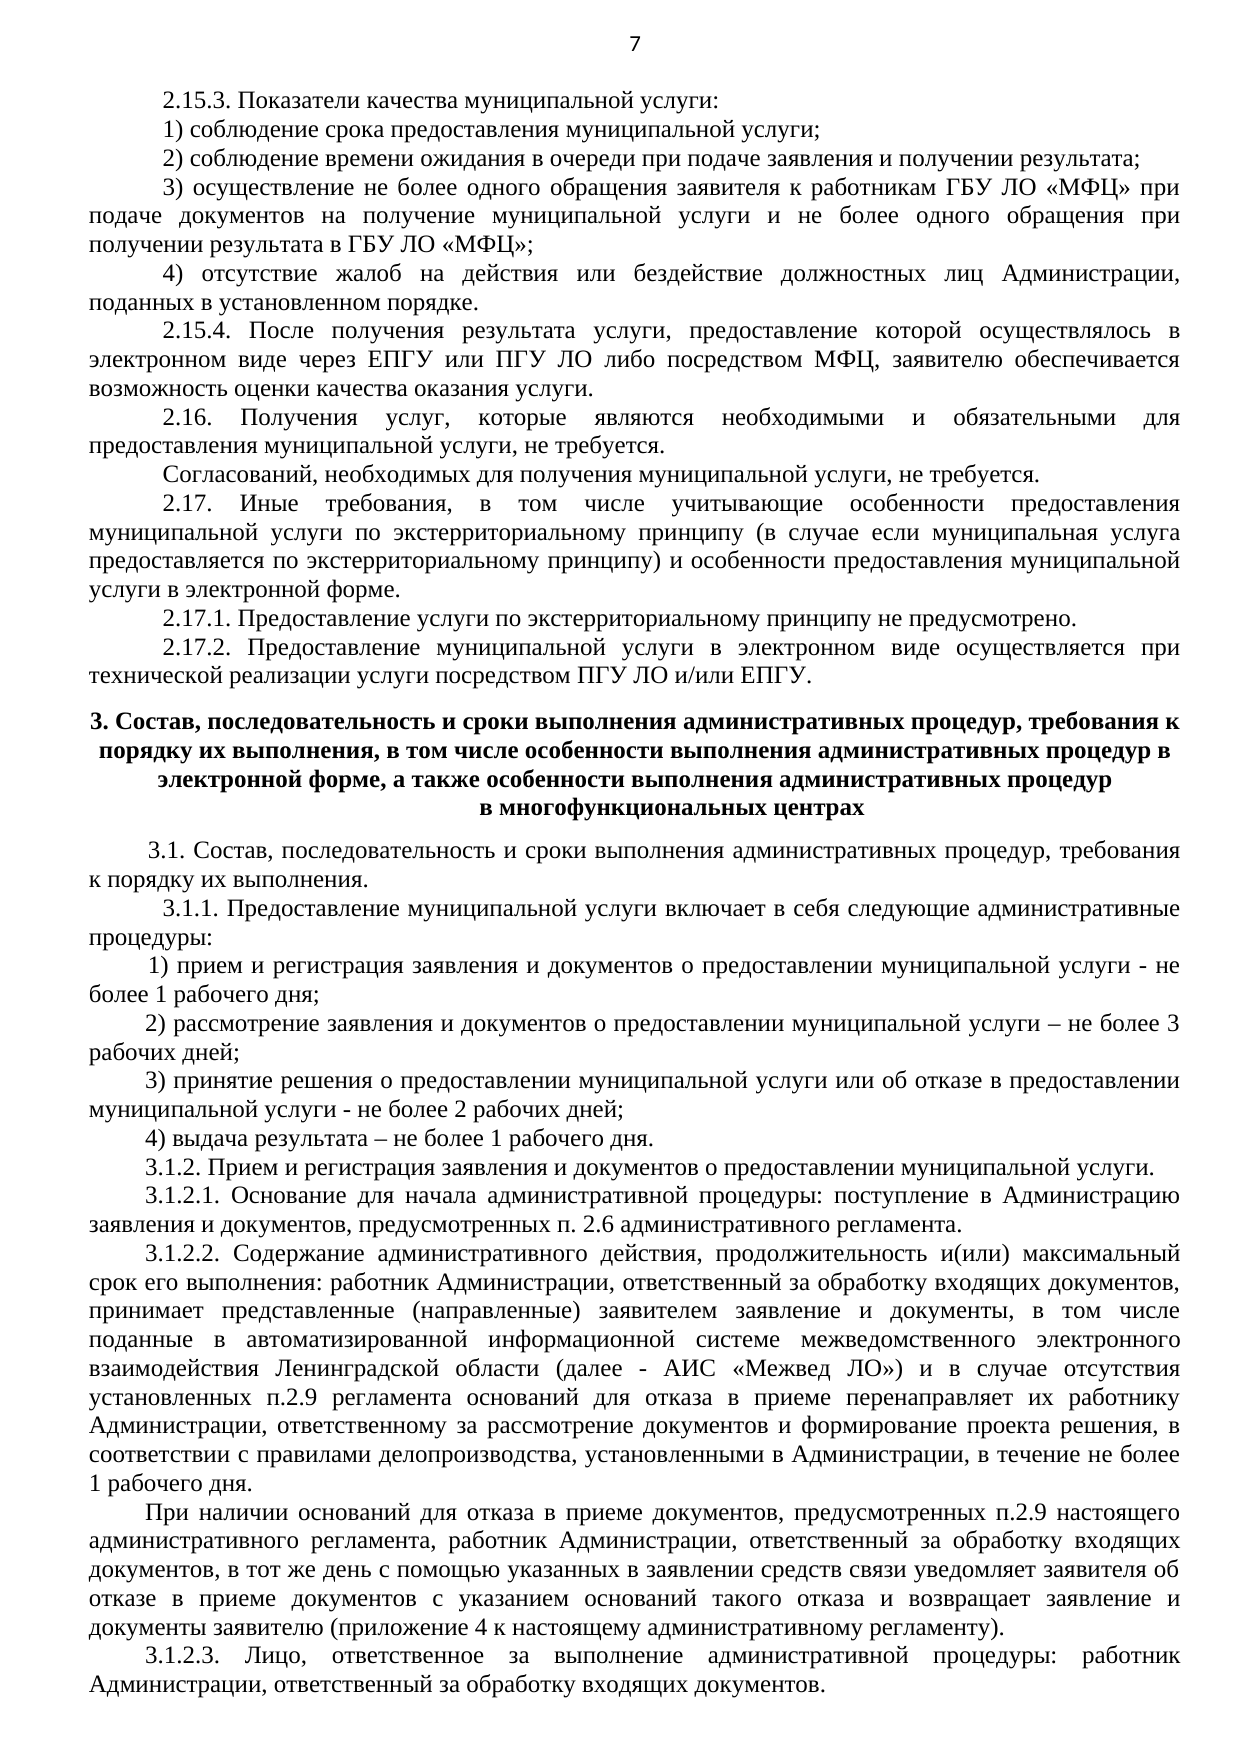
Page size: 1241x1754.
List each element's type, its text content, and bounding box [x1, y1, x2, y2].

text 3) принятие решения о предоставлении муниципальной услуги или об отказе в предоставлении муниципальной услуги - не более 2 рабочих дней; [89, 1066, 1181, 1123]
text 2.15.3. Показатели качества муниципальной услуги: [89, 86, 1181, 114]
text 1) прием и регистрация заявления и документов о предоставлении муниципальной услуги - не более 1 рабочего дня; [89, 951, 1181, 1008]
text 3.1.2.1. Основание для начала административной процедуры: поступление в Администрацию заявления и документов, предусмотренных п. 2.6 административного регламента. [89, 1181, 1181, 1238]
text 2) соблюдение времени ожидания в очереди при подаче заявления и получении результата; [89, 143, 1181, 172]
text 3.1.2.2. Содержание административного действия, продолжительность и(или) максимальный срок его выполнения: работник Администрации, ответственный за обработку входящих документов, принимает представленные (направленные) заявителем заявление и документы, в том числе поданные в автоматизированной информационной системе межведомственного электронного взаимодействия Ленинградской области (далее - АИС «Межвед ЛО») и в случае отсутствия установленных п.2.9 регламента оснований для отказа в приеме перенаправляет их работнику Администрации, ответственному за рассмотрение документов и формирование проекта решения, в соответствии с правилами делопроизводства, установленными в Администрации, в течение не более 1 рабочего дня. [89, 1238, 1181, 1497]
text 3. Состав, последовательность и сроки выполнения административных процедур, требования к порядку их выполнения, в том числе особенности выполнения административных процедур в электронной форме, а также особенности выполнения административных процедур [89, 706, 1181, 792]
text 2) рассмотрение заявления и документов о предоставлении муниципальной услуги – не более 3 рабочих дней; [89, 1008, 1181, 1066]
text 3.1.1. Предоставление муниципальной услуги включает в себя следующие административные процедуры: [89, 893, 1181, 951]
text 3.1.2. Прием и регистрация заявления и документов о предоставлении муниципальной услуги. [89, 1152, 1181, 1181]
text 4) выдача результата – не более 1 рабочего дня. [89, 1123, 1181, 1152]
text 3.1. Состав, последовательность и сроки выполнения административных процедур, требования к порядку их выполнения. [89, 836, 1181, 893]
text 3) осуществление не более одного обращения заявителя к работникам ГБУ ЛО «МФЦ» при подаче документов на получение муниципальной услуги и не более одного обращения при получении результата в ГБУ ЛО «МФЦ»; [89, 172, 1181, 258]
text 2.17.1. Предоставление услуги по экстерриториальному принципу не предусмотрено. [89, 603, 1181, 632]
text 3.1.2.3. Лицо, ответственное за выполнение административной процедуры: работник Администрации, ответственный за обработку входящих документов. [89, 1641, 1181, 1698]
text 2.16. Получения услуг, которые являются необходимыми и обязательными для предоставления муниципальной услуги, не требуется. [89, 402, 1181, 459]
text 2.15.4. После получения результата услуги, предоставление которой осуществлялось в электронном виде через ЕПГУ или ПГУ ЛО либо посредством МФЦ, заявителю обеспечивается возможность оценки качества оказания услуги. [89, 316, 1181, 402]
text При наличии оснований для отказа в приеме документов, предусмотренных п.2.9 настоящего административного регламента, работник Администрации, ответственный за обработку входящих документов, в тот же день с помощью указанных в заявлении средств связи уведомляет заявителя об отказе в приеме документов с указанием оснований такого отказа и возвращает заявление и документы заявителю (приложение 4 к настоящему административному регламенту). [89, 1497, 1181, 1641]
text в многофункциональных центрах [89, 792, 1181, 821]
text 1) соблюдение срока предоставления муниципальной услуги; [89, 114, 1181, 143]
text Согласований, необходимых для получения муниципальной услуги, не требуется. [89, 459, 1181, 488]
text 2.17.2. Предоставление муниципальной услуги в электронном виде осуществляется при технической реализации услуги посредством ПГУ ЛО и/или ЕПГУ. [89, 632, 1181, 689]
text 4) отсутствие жалоб на действия или бездействие должностных лиц Администрации, поданных в установленном порядке. [89, 258, 1181, 316]
text 2.17. Иные требования, в том числе учитывающие особенности предоставления муниципальной услуги по экстерриториальному принципу (в случае если муниципальная услуга предоставляется по экстерриториальному принципу) и особенности предоставления муниципальной услуги в электронной форме. [89, 488, 1181, 603]
